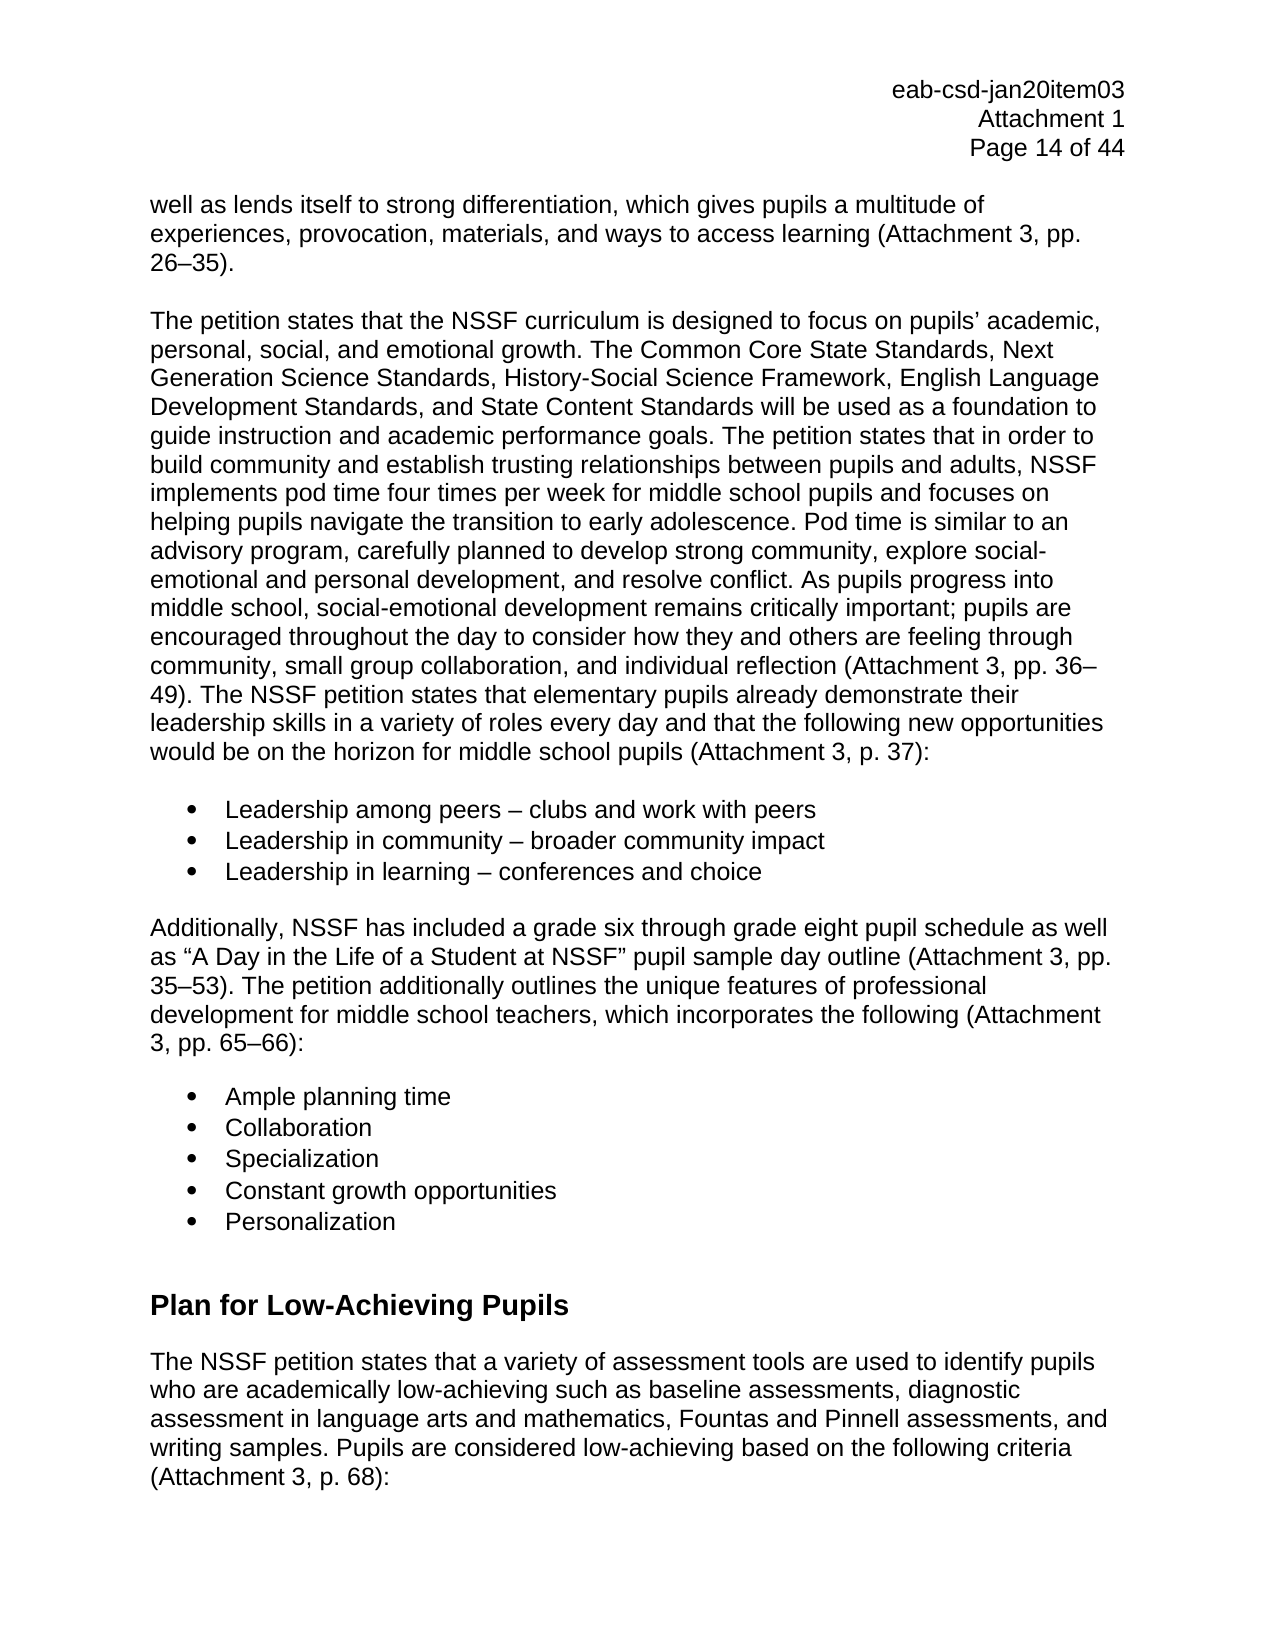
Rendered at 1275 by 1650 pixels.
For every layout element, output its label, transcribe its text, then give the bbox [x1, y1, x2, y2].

list Leadership in community – broader community impact [187, 826, 1125, 855]
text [150, 190, 1125, 277]
subtitle Plan for Low-Achieving Pupils [150, 1288, 1125, 1321]
list Leadership among peers – clubs and work with peers [187, 795, 1125, 824]
list Personalization [187, 1207, 1125, 1236]
list Leadership in learning – conferences and choice [187, 857, 1125, 886]
list Collaboration [187, 1113, 1125, 1142]
text The NSSF petition states that a variety of assessment tools are used to identify pupils who are academically low-achieving such as baseline assessments, diagnostic assessment in language arts and mathematics, Fountas and Pinnell assessments, and writing samples. Pupils are considered low-achieving based on the following criteria (Attachment 3, p. 68): [150, 1346, 1125, 1490]
list Specialization [187, 1144, 1125, 1173]
list Constant growth opportunities [187, 1176, 1125, 1204]
text The petition states that the NSSF curriculum is designed to focus on pupils’ academic, personal, social, and emotional growth. The Common Core State Standards, Next Generation Science Standards, History-Social Science Framework, English Language Development Standards, and State Content Standards will be used as a foundation to guide instruction and academic performance goals. The petition states that in order to build community and establish trusting relationships between pupils and adults, NSSF implements pod time four times per week for middle school pupils and focuses on helping pupils navigate the transition to early adolescence. Pod time is similar to an advisory program, carefully planned to develop strong community, explore social-emotional and personal development, and resolve conflict. As pupils progress into middle school, social-emotional development remains critically important; pupils are encouraged throughout the day to consider how they and others are feeling through community, small group collaboration, and individual reflection (Attachment 3, pp. 36–49). The NSSF petition states that elementary pupils already demonstrate their leadership skills in a variety of roles every day and that the following new opportunities would be on the horizon for middle school pupils (Attachment 3, p. 37): [150, 306, 1125, 766]
list Ample planning time [187, 1082, 1125, 1111]
text Additionally, NSSF has included a grade six through grade eight pupil schedule as well as “A Day in the Life of a Student at NSSF” pupil sample day outline (Attachment 3, pp. 35–53). The petition additionally outlines the unique features of professional development for middle school teachers, which incorporates the following (Attachment 3, pp. 65–66): [150, 913, 1125, 1057]
